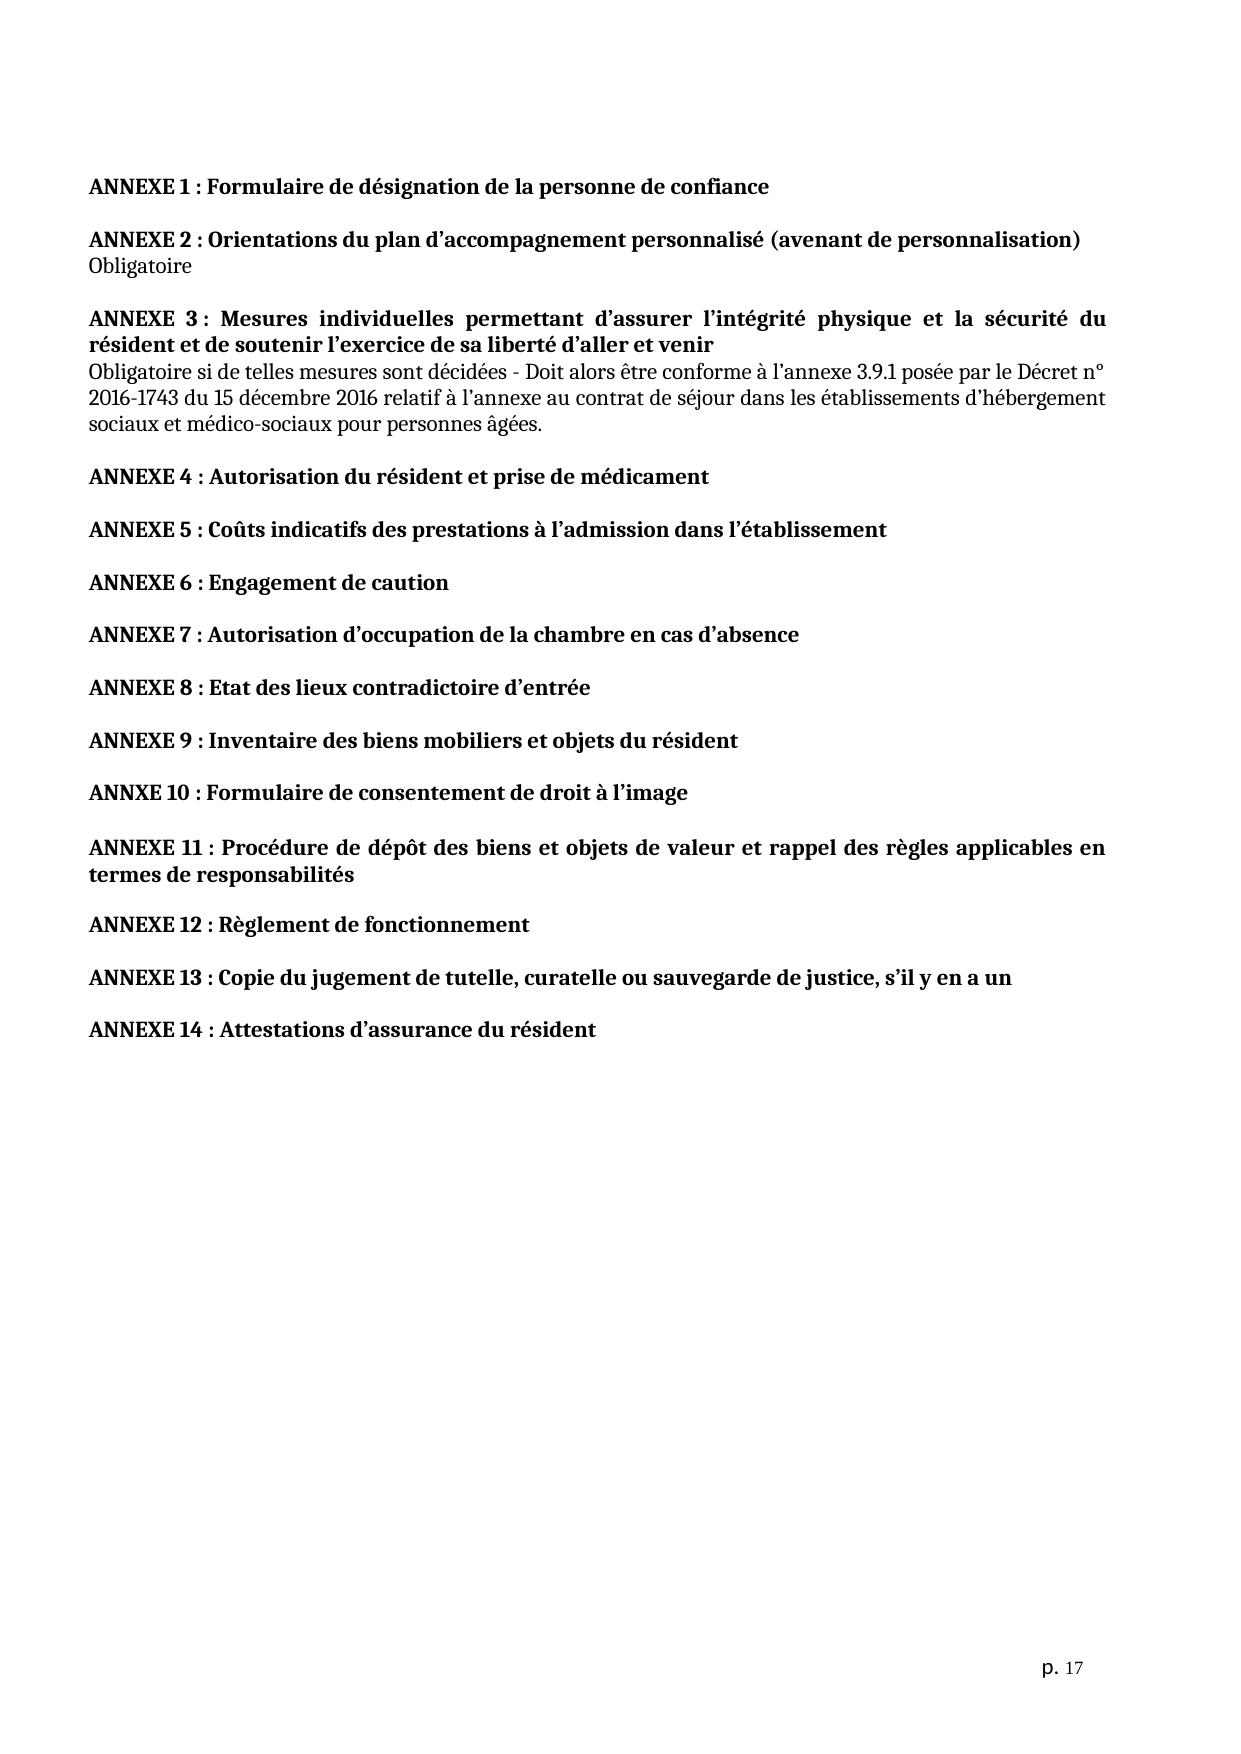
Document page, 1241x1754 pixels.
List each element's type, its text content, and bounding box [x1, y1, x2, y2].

text ANNEXE 8 : Etat des lieux contradictoire d’entrée [88, 675, 1107, 701]
text ANNEXE 2 : Orientations du plan d’accompagnement personnalisé (avenant de personnalisation) [88, 227, 1107, 253]
text Obligatoire si de telles mesures sont décidées - Doit alors être conforme à l’annexe 3.9.1 posée par le Décret n° 2016-1743 du 15 décembre 2016 relatif à l’annexe au contrat de séjour dans les établissements d’hébergement sociaux et médico-sociaux pour personnes âgées. [88, 358, 1107, 437]
text ANNEXE 6 : Engagement de caution [88, 569, 1107, 596]
text ANNEXE 9 : Inventaire des biens mobiliers et objets du résident [88, 727, 1107, 754]
text ANNEXE 4 : Autorisation du résident et prise de médicament [88, 464, 1107, 490]
text ANNEXE 12 : Règlement de fonctionnement [88, 912, 1107, 938]
text ANNXE 10 : Formulaire de consentement de droit à l’image [88, 780, 1107, 806]
text ANNEXE 11 : Procédure de dépôt des biens et objets de valeur et rappel des règles applicables en termes de responsabilités [88, 835, 1107, 888]
text ANNEXE 1 : Formulaire de désignation de la personne de confiance [88, 174, 1107, 200]
text ANNEXE 7 : Autorisation d’occupation de la chambre en cas d’absence [88, 622, 1107, 648]
text ANNEXE 3 : Mesures individuelles permettant d’assurer l’intégrité physique et la sécurité du résident et de soutenir l’exercice de sa liberté d’aller et venir [88, 306, 1107, 358]
text ANNEXE 5 : Coûts indicatifs des prestations à l’admission dans l’établissement [88, 517, 1107, 543]
text Obligatoire [88, 253, 1107, 279]
text ANNEXE 13 : Copie du jugement de tutelle, curatelle ou sauvegarde de justice, s’il y en a un [88, 964, 1107, 991]
text ANNEXE 14 : Attestations d’assurance du résident [88, 1017, 1107, 1044]
